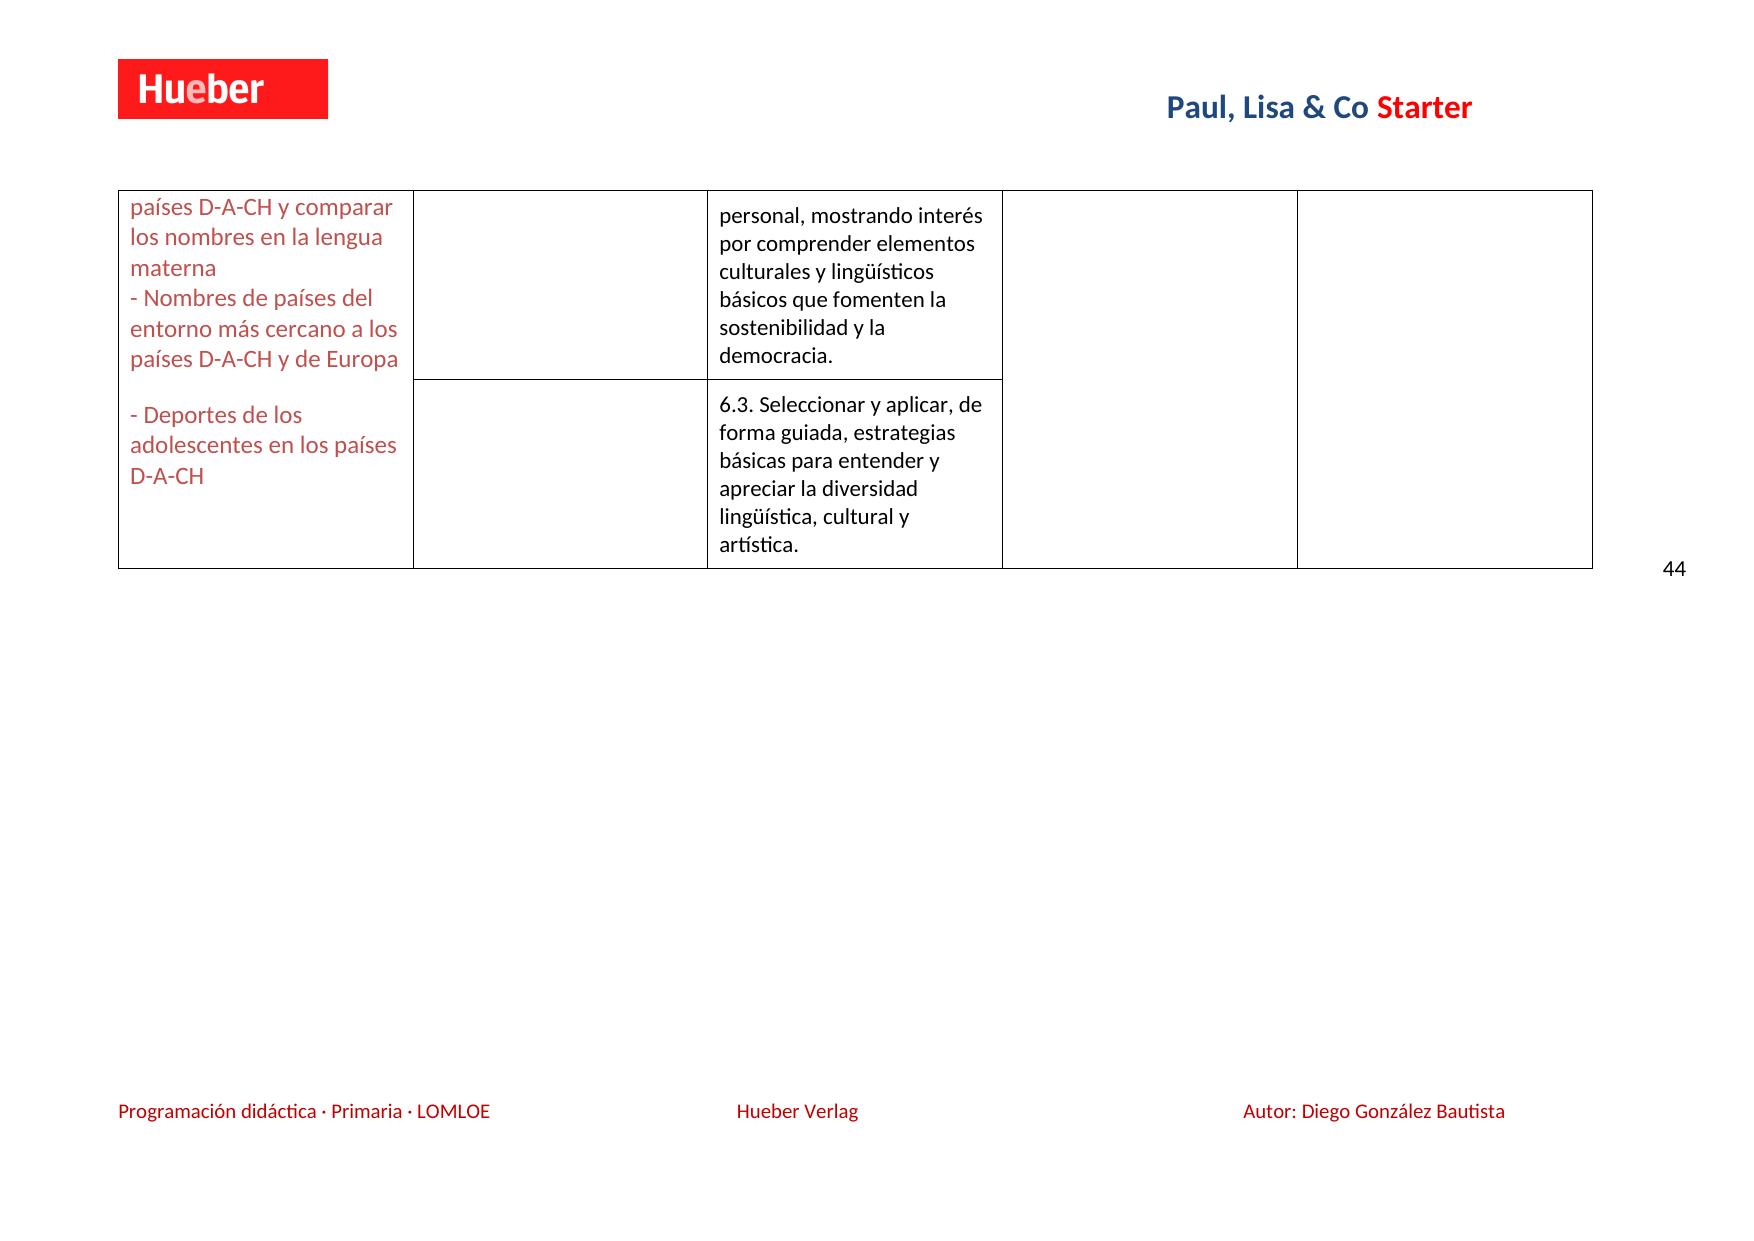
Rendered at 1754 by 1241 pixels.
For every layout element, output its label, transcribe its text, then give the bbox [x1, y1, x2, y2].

picture [118, 59, 329, 119]
table_cell [414, 191, 707, 379]
table_cell [414, 380, 707, 568]
table_cell 6.3. Seleccionar y aplicar, de forma guiada, estrategias básicas para entender y apreciar la diversidad lingüística, cultural y artística. [708, 380, 1002, 568]
